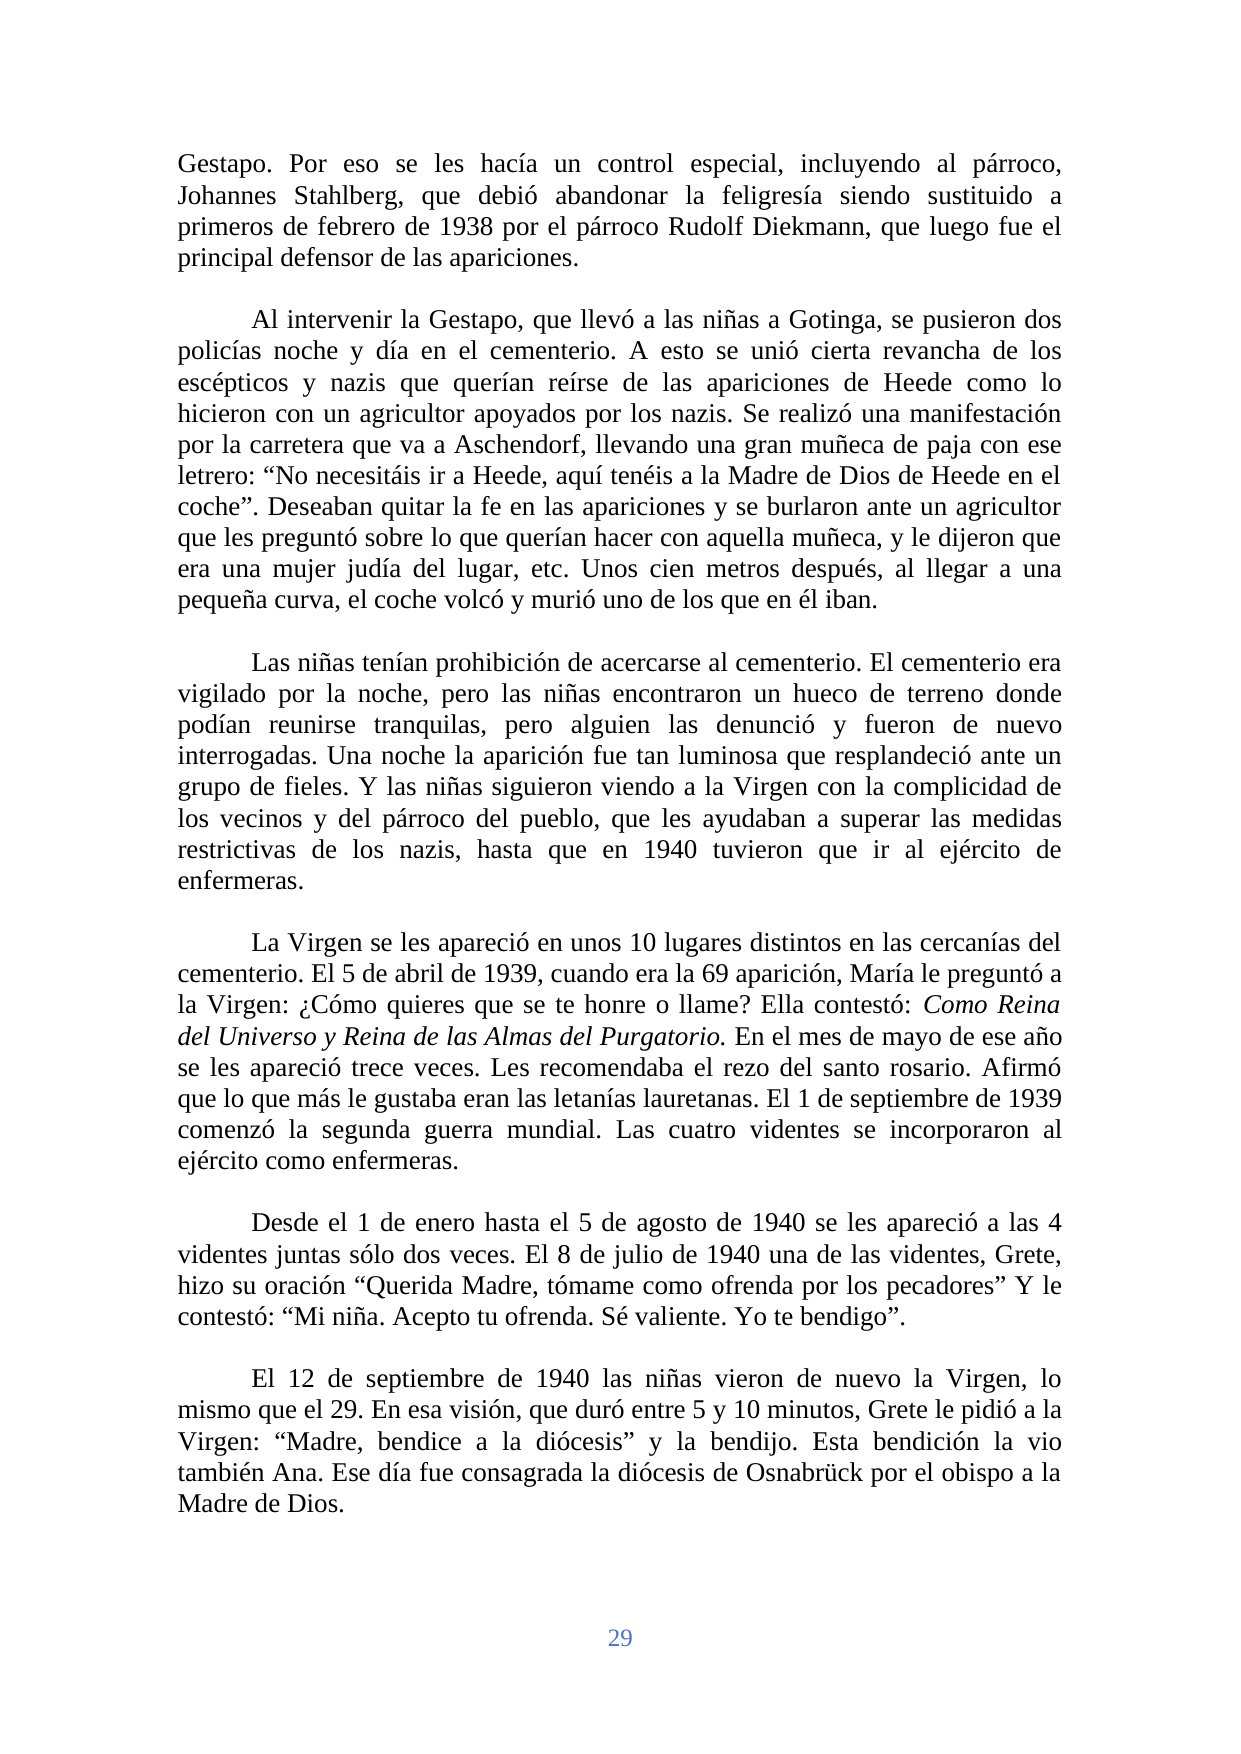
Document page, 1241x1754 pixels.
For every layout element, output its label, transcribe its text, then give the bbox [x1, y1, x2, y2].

text La Virgen se les apareció en unos 10 lugares distintos en las cercanías del cementerio. El 5 de abril de 1939, cuando era la 69 aparición, María le preguntó a la Virgen: ¿Cómo quieres que se te honre o llame? Ella contestó: Como Reina del Universo y Reina de las Almas del Purgatorio. En el mes de mayo de ese año se les apareció trece veces. Les recomendaba el rezo del santo rosario. Afirmó que lo que más le gustaba eran las letanías lauretanas. El 1 de septiembre de 1939 comenzó la segunda guerra mundial. Las cuatro videntes se incorporaron al ejército como enfermeras. [177, 926, 1063, 1175]
text Desde el 1 de enero hasta el 5 de agosto de 1940 se les apareció a las 4 videntes juntas sólo dos veces. El 8 de julio de 1940 una de las videntes, Grete, hizo su oración “Querida Madre, tómame como ofrenda por los pecadores” Y le contestó: “Mi niña. Acepto tu ofrenda. Sé valiente. Yo te bendigo”. [177, 1207, 1063, 1331]
text Al intervenir la Gestapo, que llevó a las niñas a Gotinga, se pusieron dos policías noche y día en el cementerio. A esto se unió cierta revancha de los escépticos y nazis que querían reírse de las apariciones de Heede como lo hicieron con un agricultor apoyados por los nazis. Se realizó una manifestación por la carretera que va a Aschendorf, llevando una gran muñeca de paja con ese letrero: “No necesitáis ir a Heede, aquí tenéis a la Madre de Dios de Heede en el coche”. Deseaban quitar la fe en las apariciones y se burlaron ante un agricultor que les preguntó sobre lo que querían hacer con aquella muñeca, y le dijeron que era una mujer judía del lugar, etc. Unos cien metros después, al llegar a una pequeña curva, el coche volcó y murió uno de los que en él iban. [177, 303, 1063, 615]
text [177, 148, 1063, 272]
text Las niñas tenían prohibición de acercarse al cementerio. El cementerio era vigilado por la noche, pero las niñas encontraron un hueco de terreno donde podían reunirse tranquilas, pero alguien las denunció y fueron de nuevo interrogadas. Una noche la aparición fue tan luminosa que resplandeció ante un grupo de fieles. Y las niñas siguieron viendo a la Virgen con la complicidad de los vecinos y del párroco del pueblo, que les ayudaban a superar las medidas restrictivas de los nazis, hasta que en 1940 tuvieron que ir al ejército de enfermeras. [177, 646, 1063, 895]
text El 12 de septiembre de 1940 las niñas vieron de nuevo la Virgen, lo mismo que el 29. En esa visión, que duró entre 5 y 10 minutos, Grete le pidió a la Virgen: “Madre, bendice a la diócesis” y la bendijo. Esta bendición la vio también Ana. Ese día fue consagrada la diócesis de Osnabrück por el obispo a la Madre de Dios. [177, 1362, 1063, 1518]
